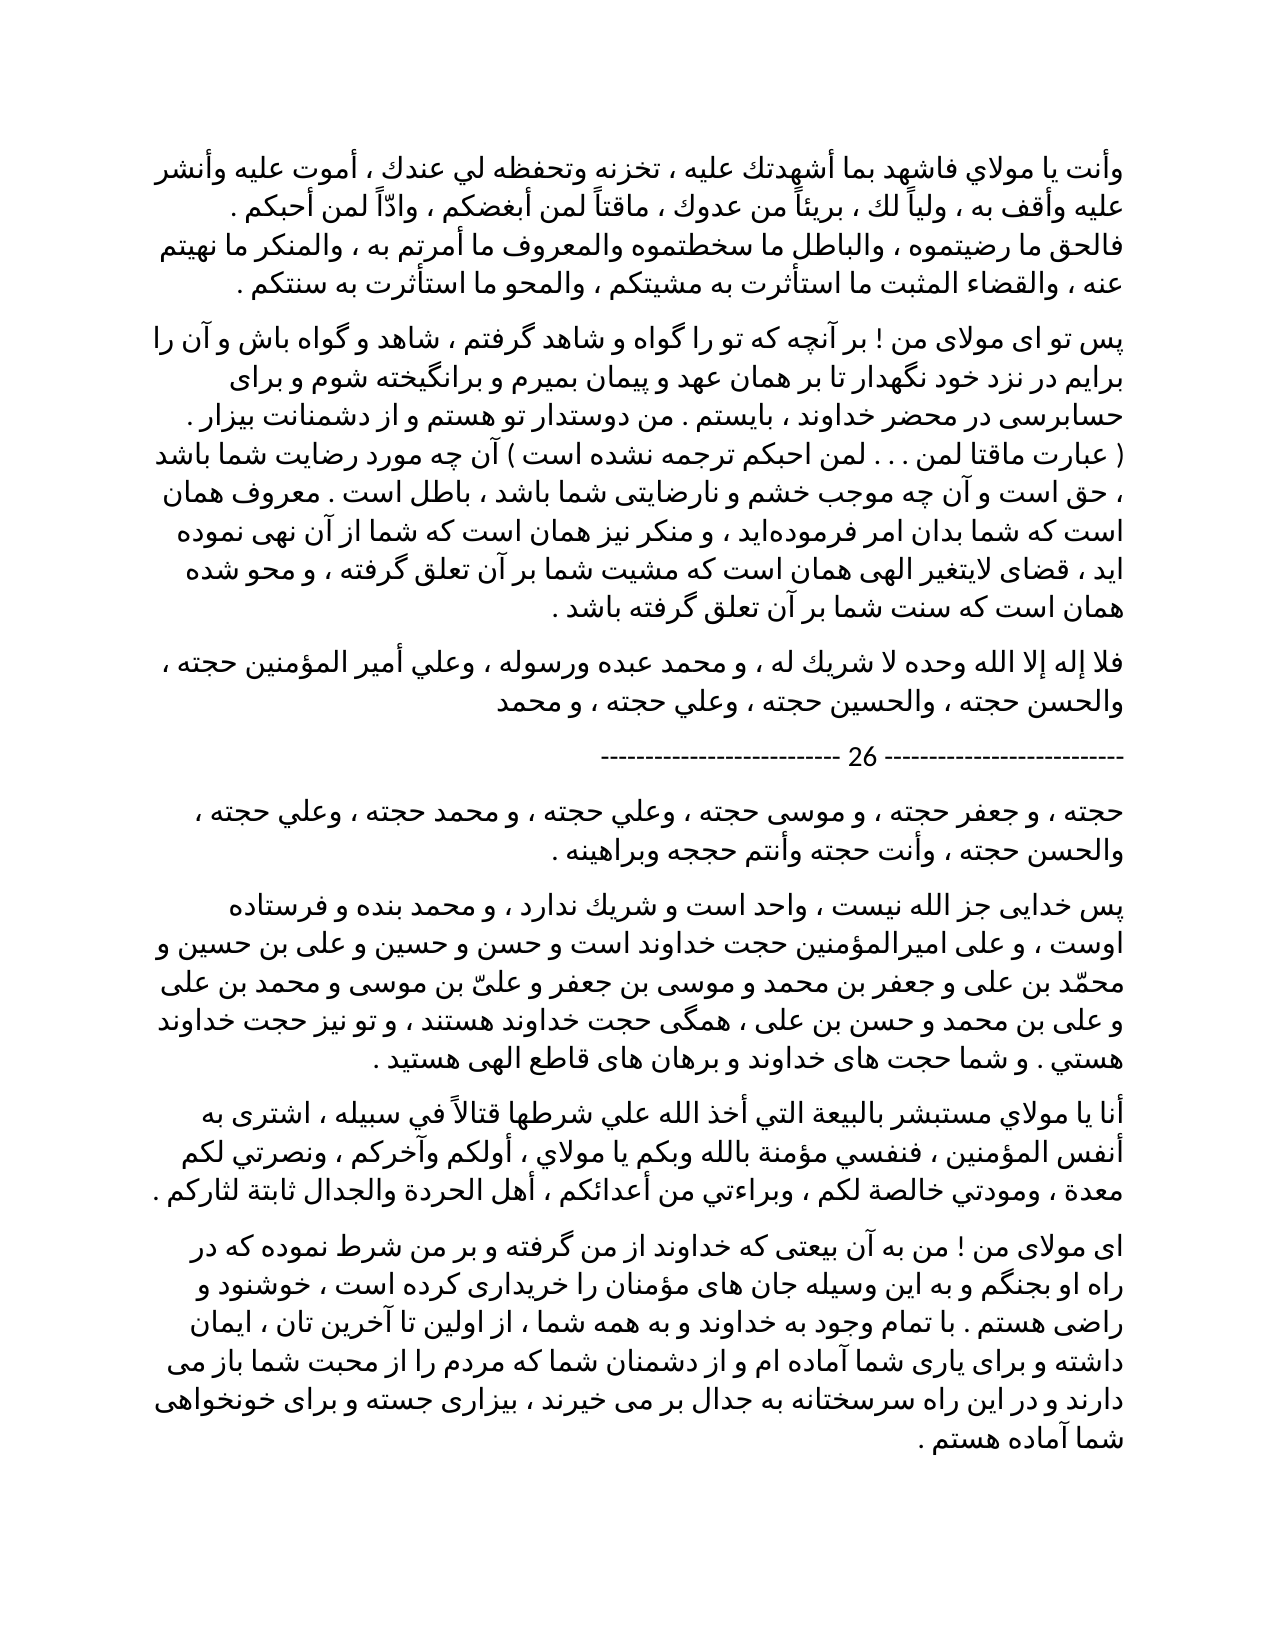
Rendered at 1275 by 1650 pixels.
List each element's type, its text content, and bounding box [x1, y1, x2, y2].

text --------------------------- 26 --------------------------- [150, 738, 1125, 774]
text وأنت يا مولاي فاشهد بما أشهدتك عليه ، تخزنه وتحفظه لي عندك ، أموت عليه وأنشر عليه وأقف به ، ولياً لك ، بريئاً من عدوك ، ماقتاً لمن أبغضكم ، وادّاً لمن أحبكم . فالحق ما رضيتموه ، والباطل ما سخطتموه والمعروف ما أمرتم به ، والمنكر ما نهيتم عنه ، والقضاء المثبت ما استأثرت به مشيتكم ، والمحو ما استأثرت به سنتكم . [150, 150, 1125, 301]
text حجته ، و جعفر حجته ، و موسى حجته ، وعلي حجته ، و محمد حجته ، وعلي حجته ، والحسن حجته ، وأنت حجته وأنتم حججه وبراهينه . [150, 793, 1125, 867]
text پس خدايى جز الله نيست ، واحد است و شريك ندارد ، و محمد بنده و فرستاده اوست ، و على اميرالمؤمنين حجت خداوند است و حسن و حسين و على بن حسين و محمّد بن على و جعفر بن محمد و موسى بن جعفر و علىّ بن موسى و محمد بن على و على بن محمد و حسن بن على ، همگى حجت خداوند هستند ، و تو نيز حجت خداوند هستي . و شما حجت هاى خداوند و برهان هاى قاطع الهى هستيد . [150, 887, 1125, 1076]
text فلا إله إلا الله وحده لا شريك له ، و محمد عبده ورسوله ، وعلي أمير المؤمنين حجته ، والحسن حجته ، والحسين حجته ، وعلي حجته ، و محمد [150, 644, 1125, 719]
text پس تو اى مولاى من ! بر آنچه كه تو را گواه و شاهد گرفتم ، شاهد و گواه باش و آن را برايم در نزد خود نگهدار تا بر همان عهد و پيمان بميرم و برانگيخته شوم و براى حسابرسى در محضر خداوند ، بايستم . من دوستدار تو هستم و از دشمنانت بيزار . ( عبارت ماقتا لمن . . . لمن احبكم ترجمه نشده است ) آن چه مورد رضايت شما باشد ، حق است و آن چه موجب خشم و نارضايتى شما باشد ، باطل است . معروف همان است كه شما بدان امر فرموده‌ايد ، و منكر نيز همان است كه شما از آن نهى نموده ايد ، قضاى لايتغير الهى همان است كه مشيت شما بر آن تعلق گرفته ، و محو شده همان است كه سنت شما بر آن تعلق گرفته باشد . [150, 320, 1125, 625]
text اى مولاى من ! من به آن بيعتى كه خداوند از من گرفته و بر من شرط نموده كه در راه او بجنگم و به اين وسيله جان هاى مؤمنان را خريدارى كرده است ، خوشنود و راضى هستم . با تمام وجود به خداوند و به همه شما ، از اولين تا آخرين تان ، ايمان داشته و براى يارى شما آماده ام و از دشمنان شما كه مردم را از محبت شما باز مى دارند و در اين راه سرسختانه به جدال بر مى خيرند ، بيزارى جسته و براى خونخواهى شما آماده هستم . [150, 1228, 1125, 1455]
text أنا يا مولاي مستبشر بالبيعة التي أخذ الله علي شرطها قتالاً في سبيله ، اشترى به أنفس المؤمنين ، فنفسي مؤمنة بالله وبكم يا مولاي ، أولكم وآخركم ، ونصرتي لكم معدة ، ومودتي خالصة لكم ، وبراءتي من أعدائكم ، أهل الحردة والجدال ثابتة لثاركم . [150, 1096, 1125, 1208]
